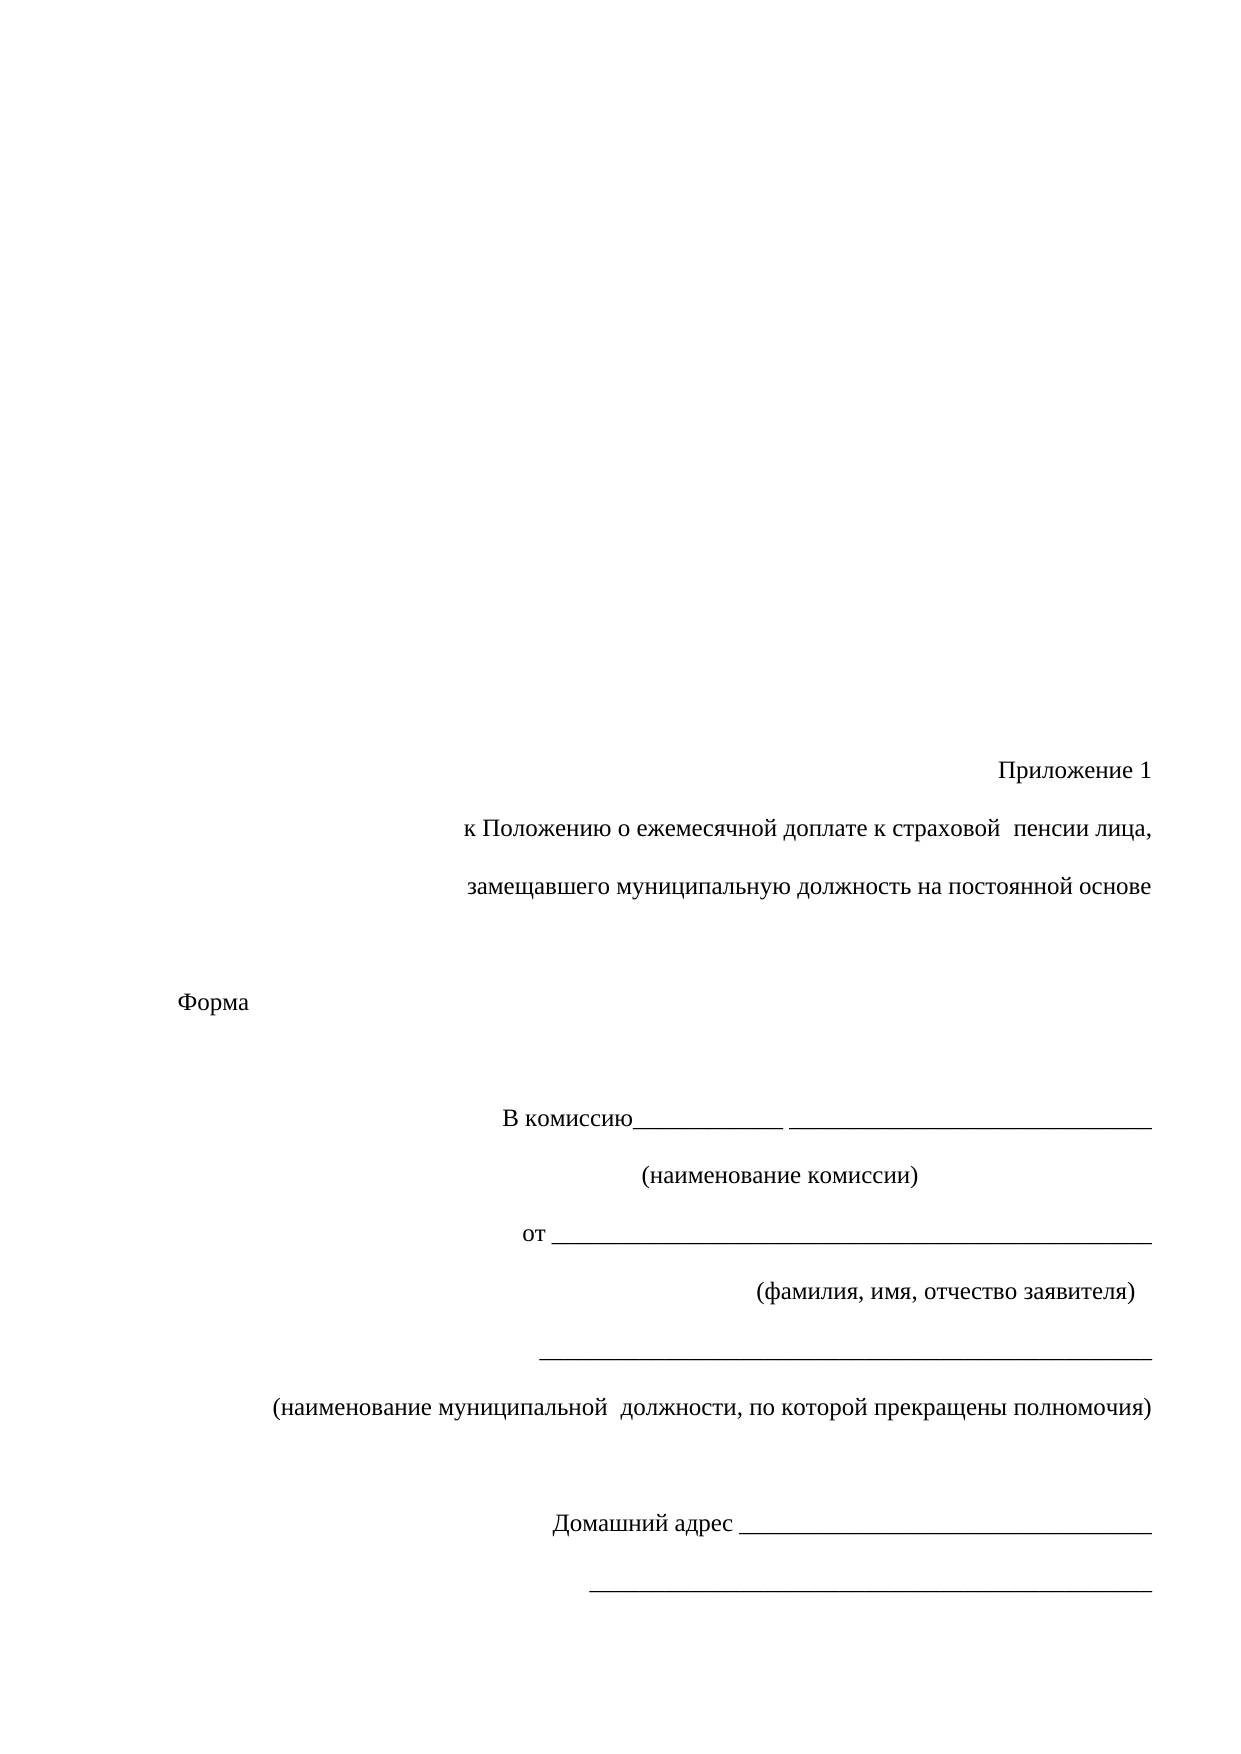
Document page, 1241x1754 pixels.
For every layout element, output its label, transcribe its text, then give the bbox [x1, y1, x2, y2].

text В комиссию____________ _____________________________ [177, 1103, 1152, 1131]
text (фамилия, имя, отчество заявителя) [177, 1276, 1152, 1305]
text _________________________________________________ [177, 1334, 1152, 1363]
text _____________________________________________ [177, 1566, 1152, 1595]
text (наименование муниципальной должности, по которой прекращены полномочия) [177, 1392, 1152, 1421]
text Домашний адрес _________________________________ [177, 1508, 1152, 1537]
text от ________________________________________________ [177, 1218, 1152, 1247]
text замещавшего муниципальную должность на постоянной основе [177, 871, 1152, 900]
text Форма [177, 987, 1152, 1016]
text Приложение 1 [177, 755, 1152, 784]
text (наименование комиссии) [177, 1161, 1152, 1189]
text к Положению о ежемесячной доплате к страховой пенсии лица, [177, 813, 1152, 842]
